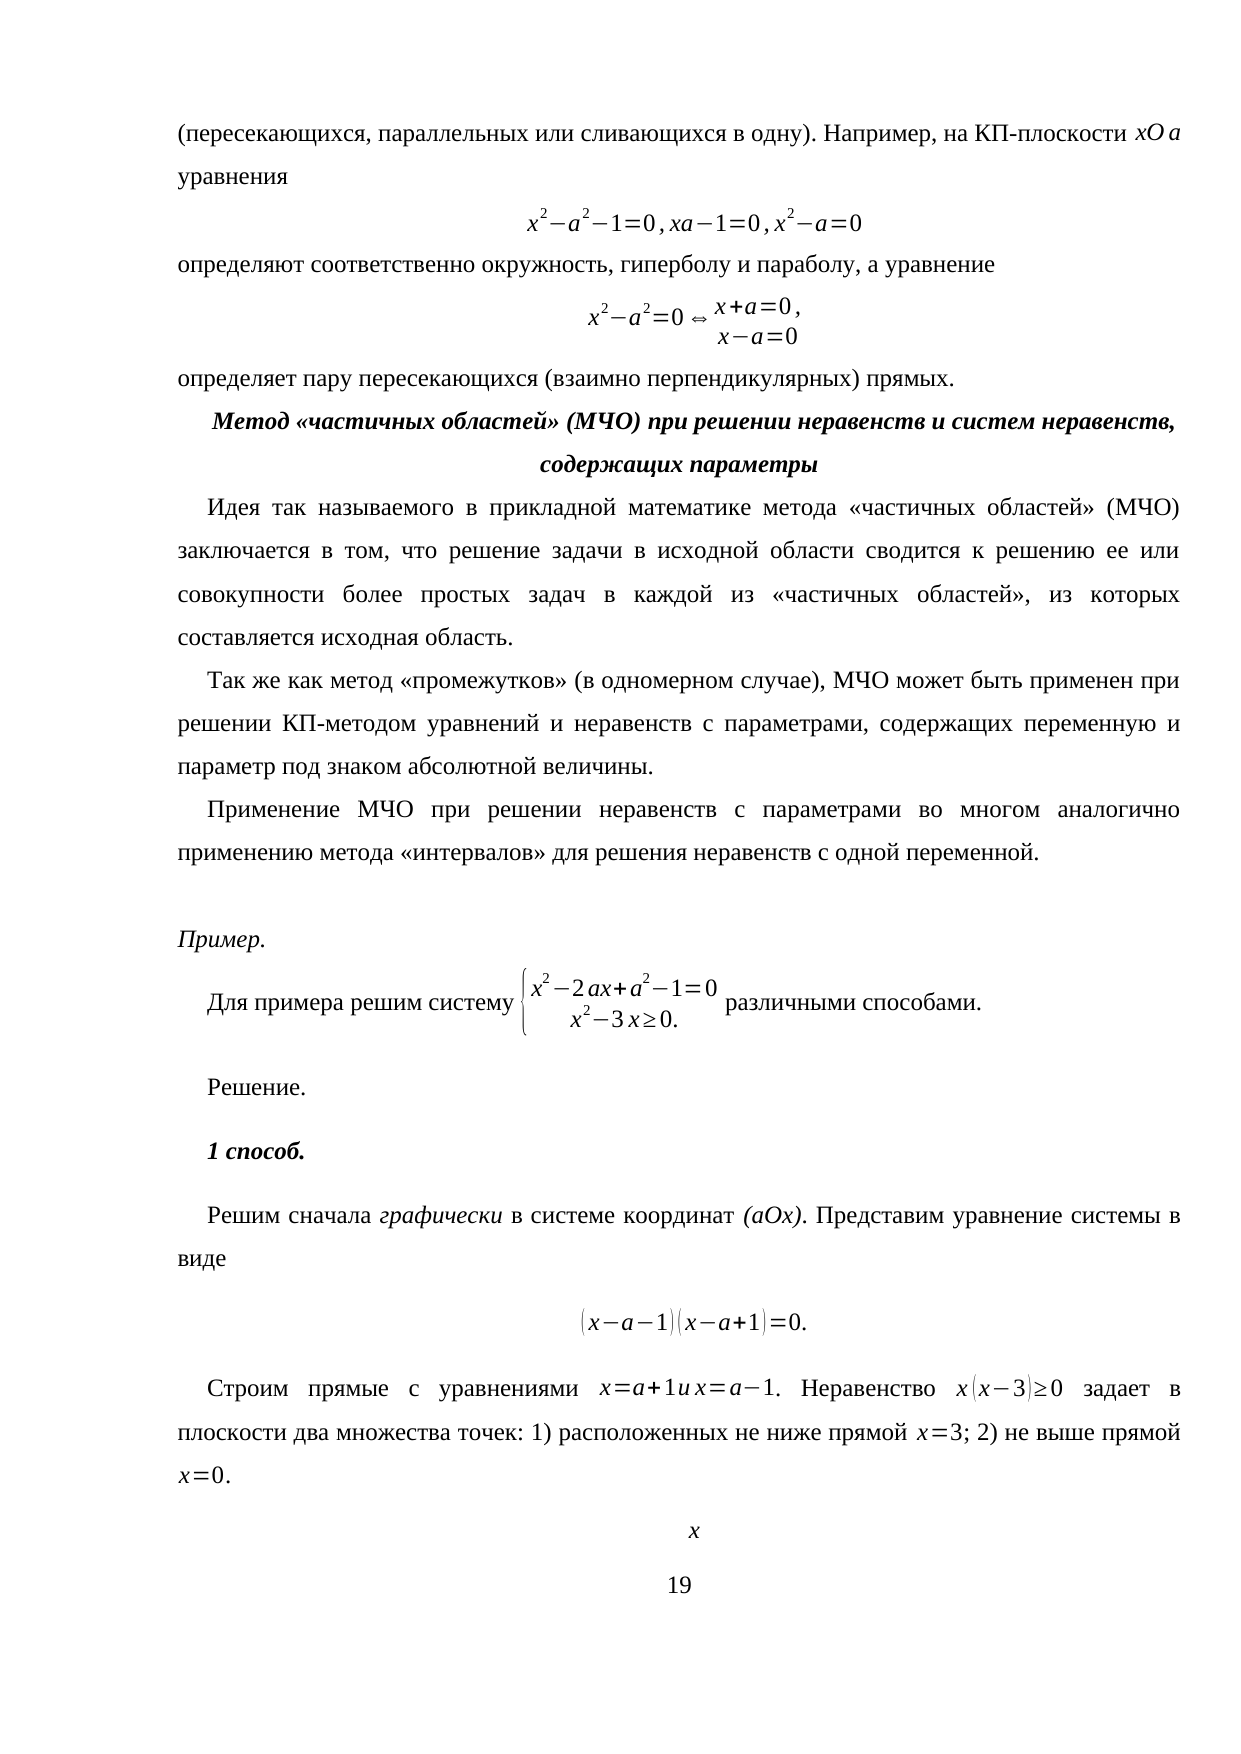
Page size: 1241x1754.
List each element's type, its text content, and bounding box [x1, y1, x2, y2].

text Применение МЧО при решении неравенств с параметрами во многом аналогично применению метода «интервалов» для решения неравенств с одной переменной. [177, 794, 1181, 866]
text Так же как метод «промежутков» (в одномерном случае), МЧО может быть применен при решении КП-методом уравнений и неравенств с параметрами, содержащих переменную и параметр под знаком абсолютной величины. [177, 665, 1181, 780]
text Идея так называемого в прикладной математике метода «частичных областей» (МЧО) заключается в том, что решение задачи в исходной области сводится к решению ее или совокупности более простых задач в каждой из «частичных областей», из которых составляется исходная область. [177, 492, 1181, 651]
text Для примера решим систему различными способами. [177, 967, 1181, 1037]
text определяет пару пересекающихся (взаимно перпендикулярных) прямых. [177, 363, 1181, 392]
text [177, 118, 1181, 190]
text Пример. [177, 924, 1181, 952]
text 1 способ. [177, 1136, 1181, 1165]
text определяют соответственно окружность, гиперболу и параболу, а уравнение [177, 249, 1181, 278]
text Решим сначала графически в системе координат (аОх). Представим уравнение системы в виде [177, 1200, 1181, 1272]
text Решение. [177, 1072, 1181, 1101]
text Строим прямые с уравнениями . Неравенство задает в плоскости два множества точек: 1) расположенных не ниже прямой ; 2) не выше прямой . [177, 1372, 1181, 1489]
text Метод «частичных областей» (МЧО) при решении неравенств и систем неравенств, содержащих параметры [177, 406, 1181, 478]
